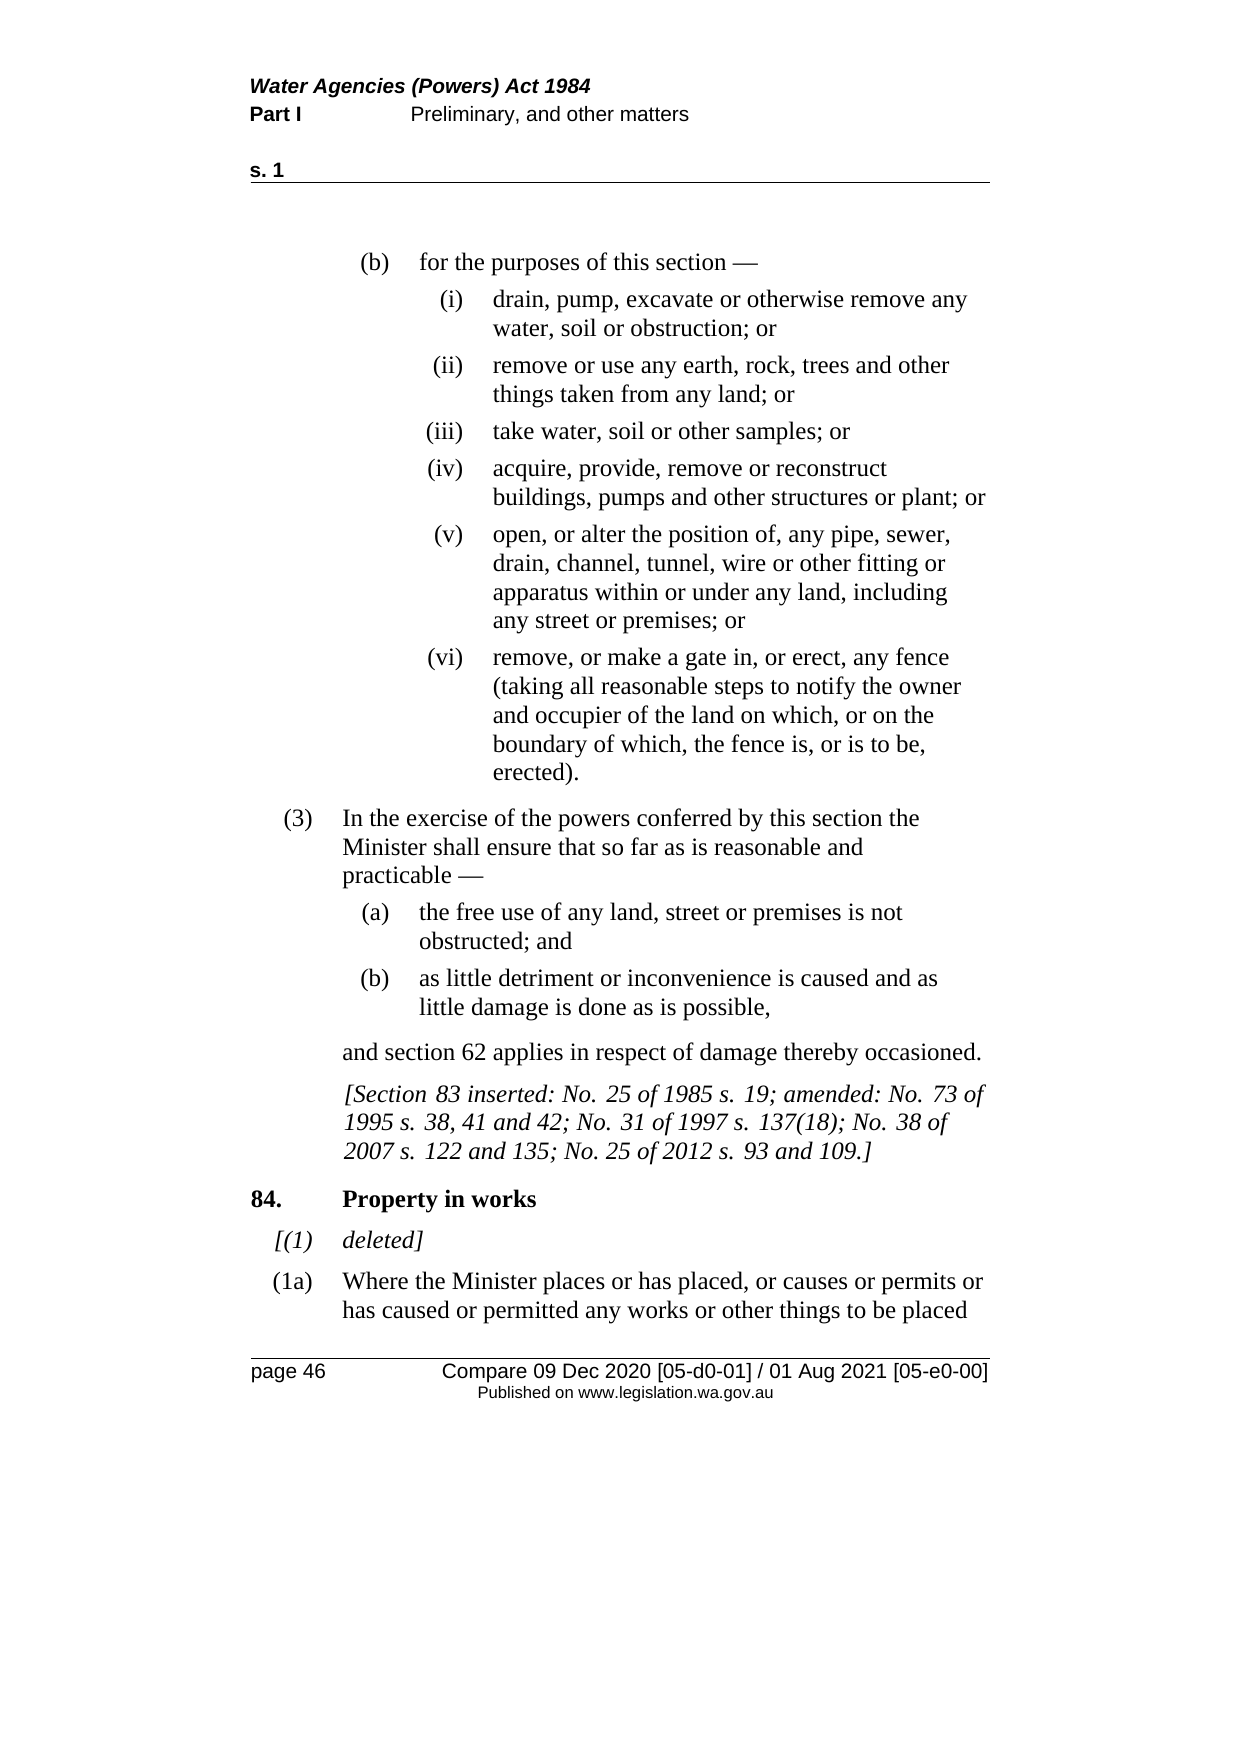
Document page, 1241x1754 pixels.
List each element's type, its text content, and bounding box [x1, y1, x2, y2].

text [Section 83 inserted: No. 25 of 1985 s. 19; amended: No. 73 of 1995 s. 38, 41 and 42; No. 31 of 1997 s. 137(18); No. 38 of 2007 s. 122 and 135; No. 25 of 2012 s. 93 and 109.] [251, 1079, 990, 1165]
text [(1) deleted] [251, 1225, 990, 1254]
text and section 62 applies in respect of damage thereby occasioned. [251, 1037, 990, 1066]
text (3) In the exercise of the powers conferred by this section the Minister shall ensure that so far as is reasonable and practicable — [251, 803, 990, 889]
subtitle 84. Property in works [251, 1184, 990, 1212]
text (v) open, or alter the position of, any pipe, sewer, drain, channel, tunnel, wire or other fitting or apparatus within or under any land, including any street or premises; or [251, 519, 990, 634]
text (ii) remove or use any earth, rock, trees and other things taken from any land; or [251, 350, 990, 408]
text (iii) take water, soil or other samples; or [251, 416, 990, 445]
text (b) as little detriment or inconvenience is caused and as little damage is done as is possible, [251, 963, 990, 1021]
text (b) for the purposes of this section — [251, 247, 990, 276]
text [251, 1266, 990, 1324]
text (i) drain, pump, excavate or otherwise remove any water, soil or obstruction; or [251, 284, 990, 342]
text (iv) acquire, provide, remove or reconstruct buildings, pumps and other structures or plant; or [251, 453, 990, 511]
text (vi) remove, or make a gate in, or erect, any fence (taking all reasonable steps to notify the owner and occupier of the land on which, or on the boundary of which, the fence is, or is to be, erected). [251, 642, 990, 786]
text (a) the free use of any land, street or premises is not obstructed; and [251, 897, 990, 955]
